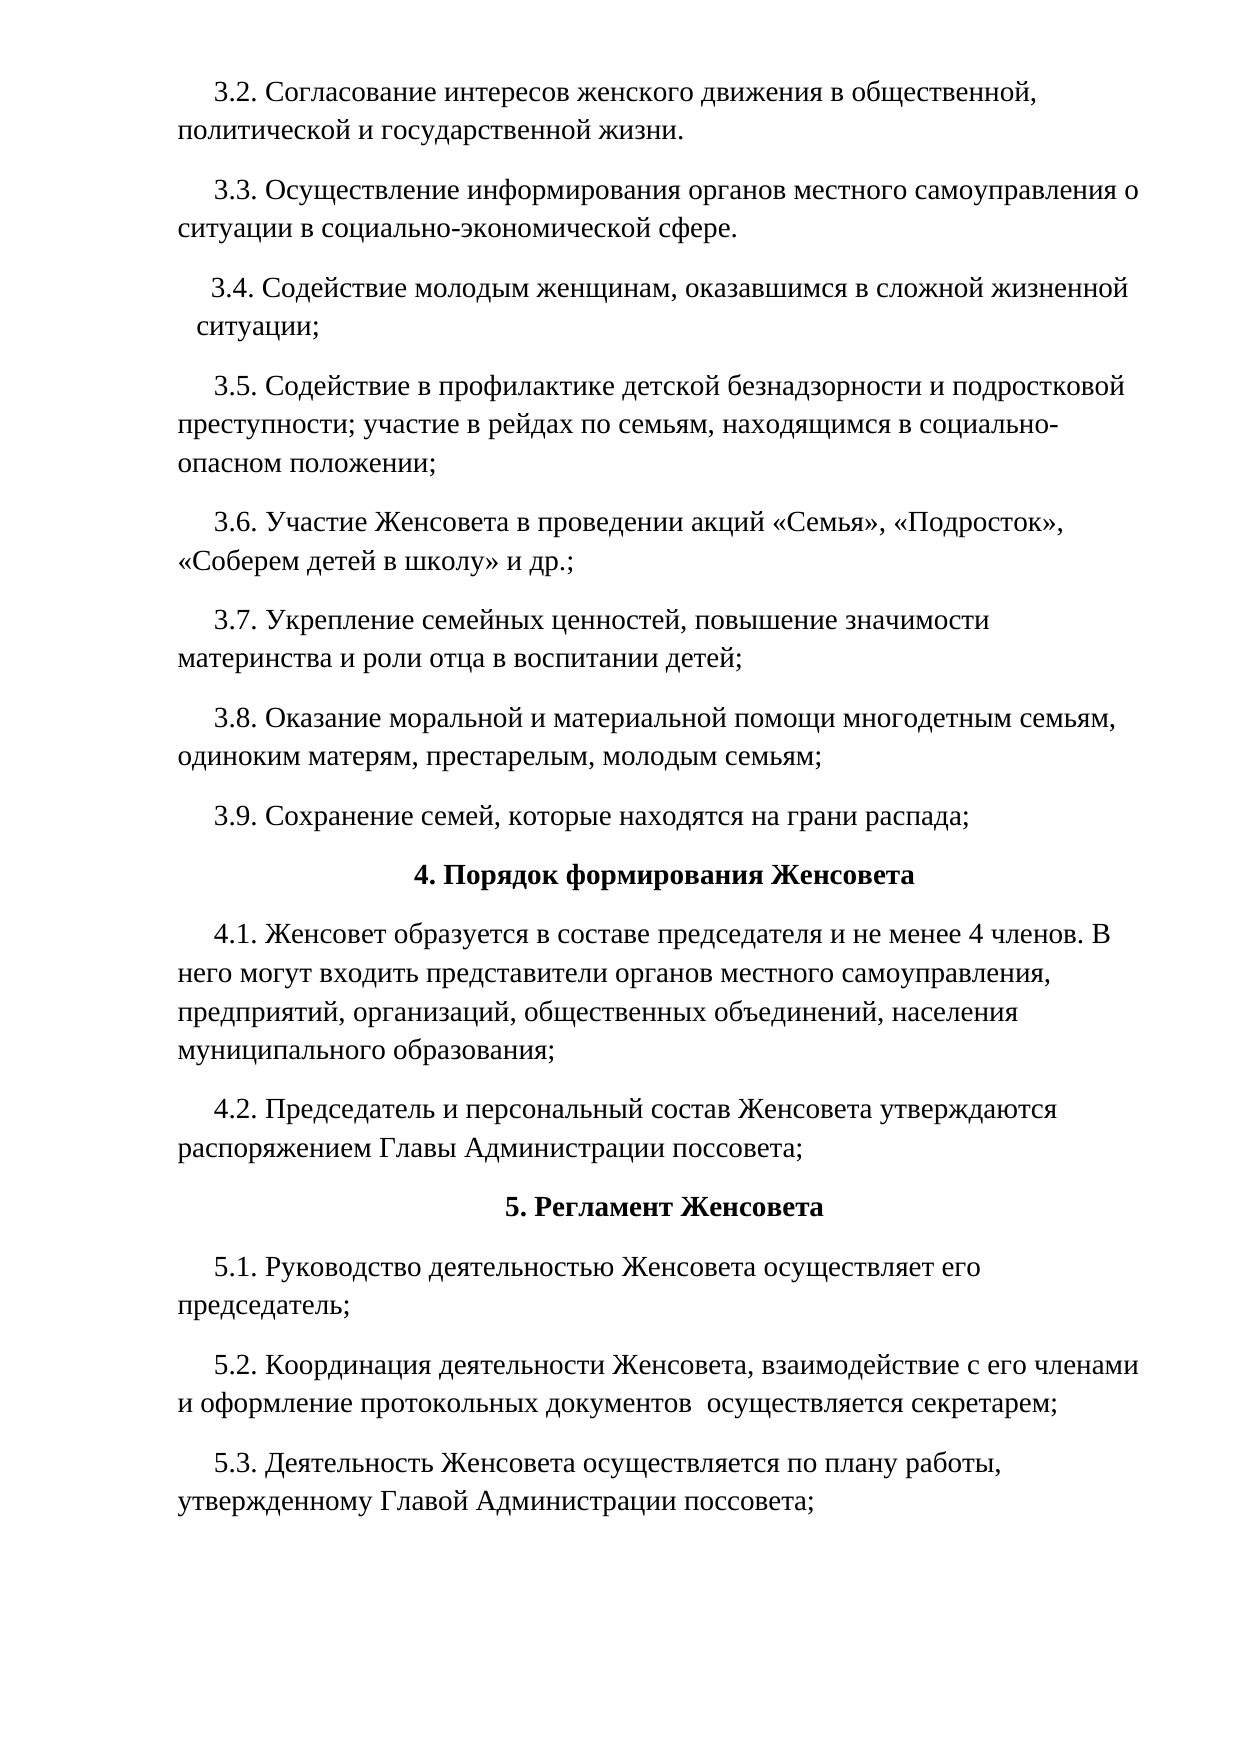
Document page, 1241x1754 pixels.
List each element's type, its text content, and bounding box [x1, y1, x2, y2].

text 5. Регламент Женсовета [177, 1189, 1152, 1223]
text 5.3. Деятельность Женсовета осуществляется по плану работы, утвержденному Главой Администрации поссовета; [177, 1445, 1152, 1517]
text 3.8. Оказание моральной и материальной помощи многодетным семьям, одиноким матерям, престарелым, молодым семьям; [177, 700, 1152, 772]
text 3.5. Содействие в профилактике детской безнадзорности и подростковой преступности; участие в рейдах по семьям, находящимся в социально-опасном положении; [177, 368, 1152, 478]
text 4.1. Женсовет образуется в составе председателя и не менее 4 членов. В него могут входить представители органов местного самоуправления, предприятий, организаций, общественных объединений, населения муниципального образования; [177, 917, 1152, 1066]
text 3.3. Осуществление информирования органов местного самоуправления о ситуации в социально-экономической сфере. [177, 172, 1152, 244]
text 4.2. Председатель и персональный состав Женсовета утверждаются распоряжением Главы Администрации поссовета; [177, 1092, 1152, 1164]
text 3.4. Содействие молодым женщинам, оказавшимся в сложной жизненной ситуации; [196, 270, 1152, 342]
text 4. Порядок формирования Женсовета [177, 857, 1152, 891]
text 3.9. Сохранение семей, которые находятся на грани распада; [177, 798, 1152, 831]
text 3.6. Участие Женсовета в проведении акций «Семья», «Подросток», «Соберем детей в школу» и др.; [177, 504, 1152, 576]
text 3.2. Согласование интересов женского движения в общественной, политической и государственной жизни. [177, 74, 1152, 146]
text 5.1. Руководство деятельностью Женсовета осуществляет его председатель; [177, 1249, 1152, 1321]
text 3.7. Укрепление семейных ценностей, повышение значимости материнства и роли отца в воспитании детей; [177, 602, 1152, 674]
text 5.2. Координация деятельности Женсовета, взаимодействие с его членами и оформление протокольных документов осуществляется секретарем; [177, 1347, 1152, 1419]
